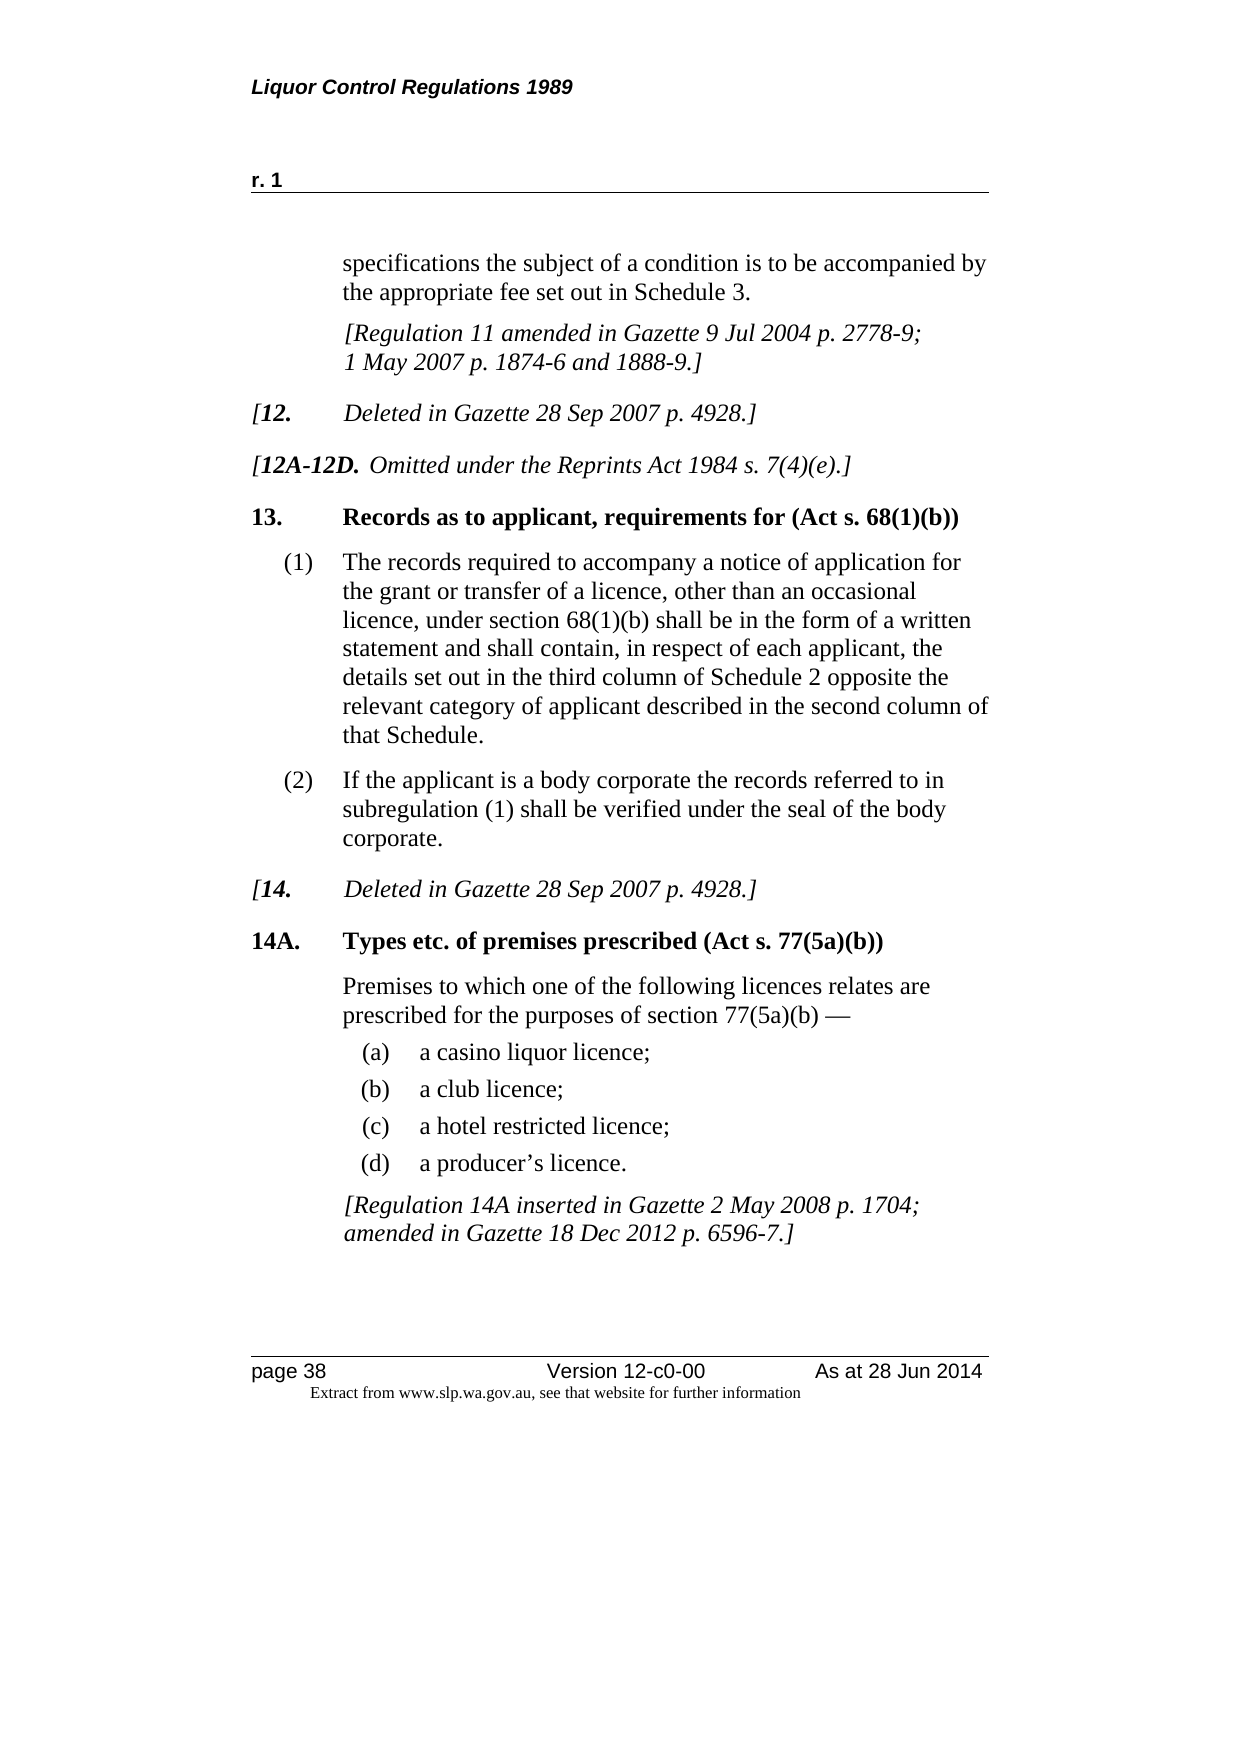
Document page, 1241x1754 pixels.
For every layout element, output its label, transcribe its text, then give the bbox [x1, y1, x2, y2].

text (c) a hotel restricted licence; [251, 1111, 989, 1140]
subtitle 14A. Types etc. of premises prescribed (Act s. 77(5a)(b)) [251, 926, 989, 955]
text [14. Deleted in Gazette 28 Sep 2007 p. 4928.] [251, 874, 989, 903]
text (b) a club licence; [251, 1074, 989, 1103]
text [12. Deleted in Gazette 28 Sep 2007 p. 4928.] [251, 398, 989, 427]
text [Regulation 11 amended in Gazette 9 Jul 2004 p. 2778-9; 1 May 2007 p. 1874-6 and 1888-9.] [251, 318, 989, 376]
text (1) The records required to accompany a notice of application for the grant or transfer of a licence, other than an occasional licence, under section 68(1)(b) shall be in the form of a written statement and shall contain, in respect of each applicant, the details set out in the third column of Schedule 2 opposite the relevant category of applicant described in the second column of that Schedule. [251, 547, 989, 748]
text (a) a casino liquor licence; [251, 1037, 989, 1066]
text (2) If the applicant is a body corporate the records referred to in subregulation (1) shall be verified under the seal of the body corporate. [251, 765, 989, 851]
text [Regulation 14A inserted in Gazette 2 May 2008 p. 1704; amended in Gazette 18 Dec 2012 p. 6596-7.] [251, 1190, 989, 1247]
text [251, 248, 989, 306]
text (d) a producer’s licence. [251, 1148, 989, 1177]
subtitle 13. Records as to applicant, requirements for (Act s. 68(1)(b)) [251, 502, 989, 531]
text [12A-12D. Omitted under the Reprints Act 1984 s. 7(4)(e).] [251, 450, 989, 479]
text Premises to which one of the following licences relates are prescribed for the purposes of section 77(5a)(b) — [251, 971, 989, 1029]
